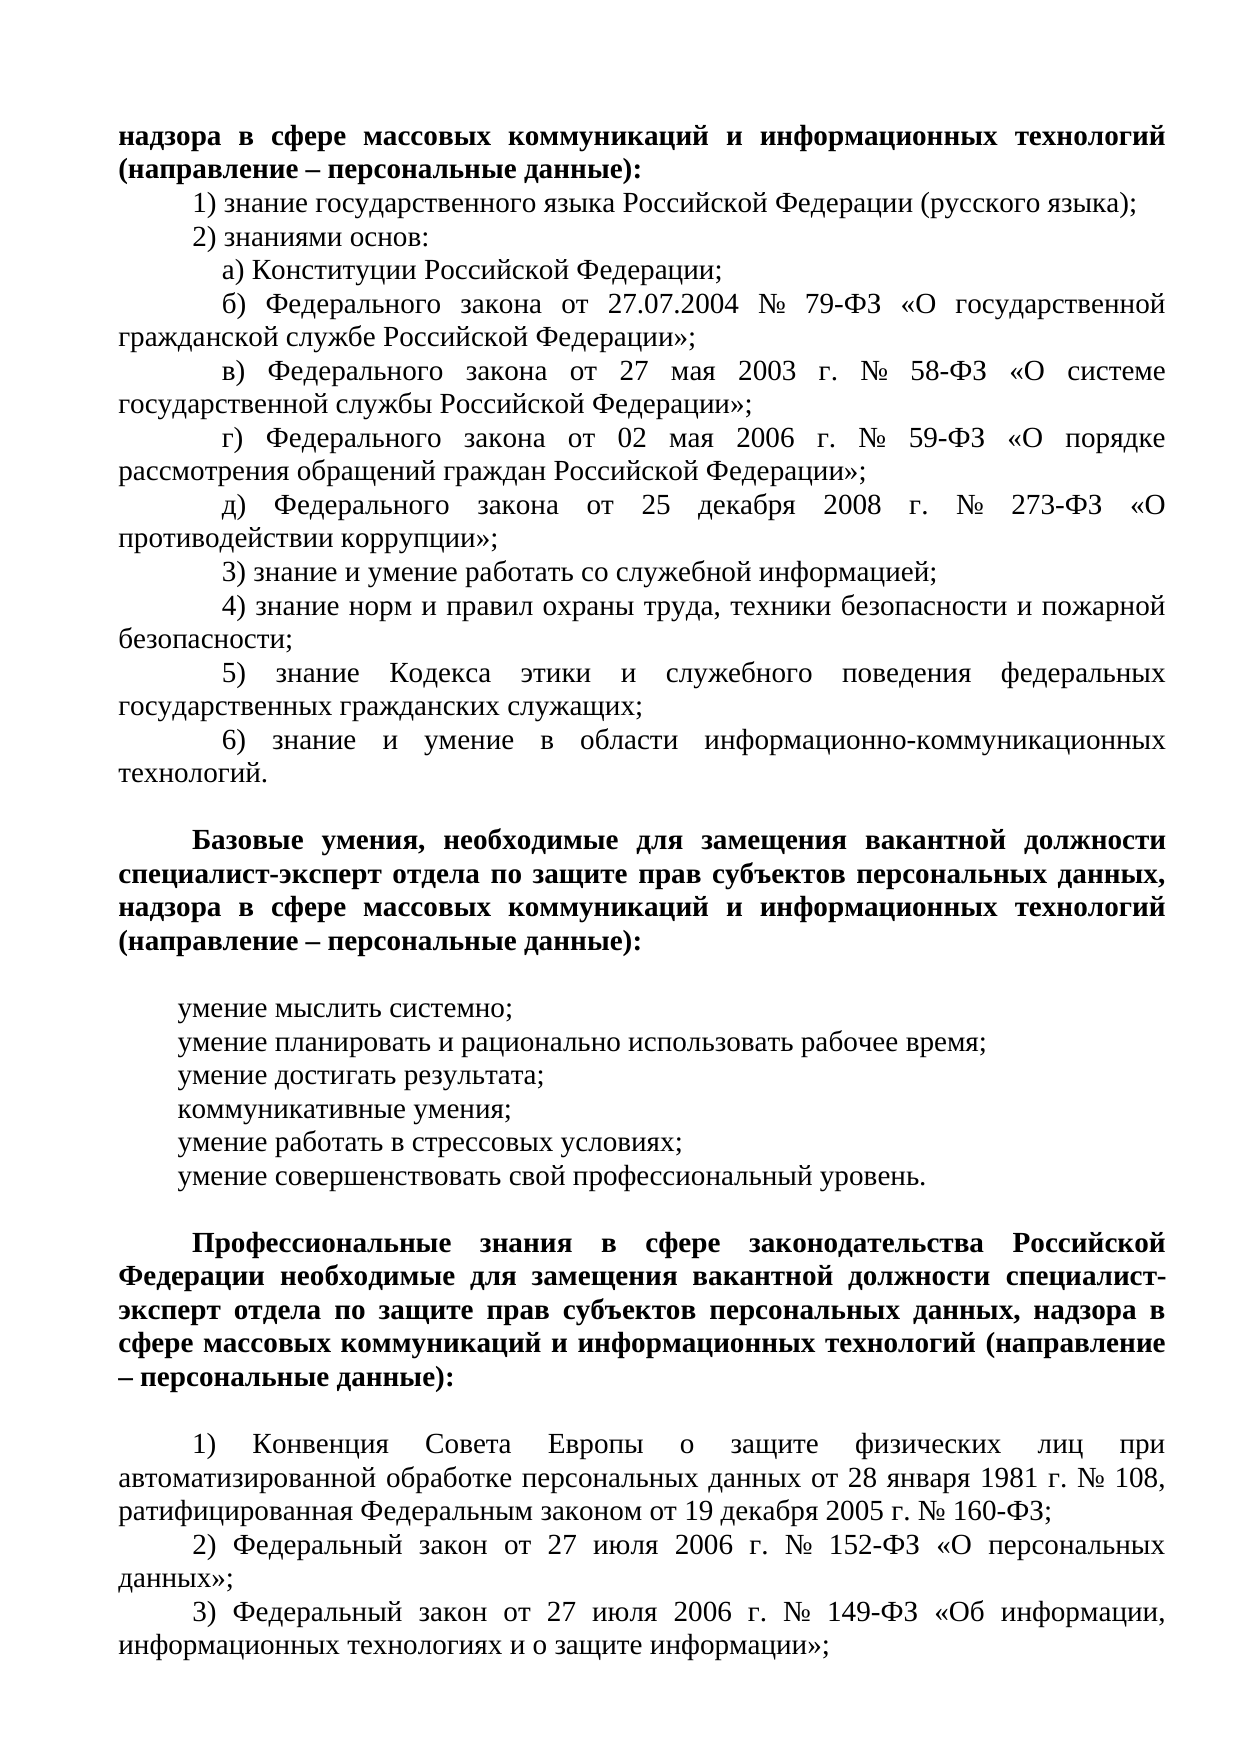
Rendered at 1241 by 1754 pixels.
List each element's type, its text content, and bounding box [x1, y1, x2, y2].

text 1) знание государственного языка Российской Федерации (русского языка); [118, 185, 1167, 219]
text 3) Федеральный закон от 27 июля 2006 г. № 149-ФЗ «Об информации, информационных технологиях и о защите информации»; [118, 1594, 1167, 1661]
text 1) Конвенция Совета Европы о защите физических лиц при автоматизированной обработке персональных данных от 28 января 1981 г. № 108, ратифицированная Федеральным законом от 19 декабря 2005 г. № 160-ФЗ; [118, 1426, 1167, 1527]
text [118, 118, 1167, 185]
text Базовые умения, необходимые для замещения вакантной должности специалист-эксперт отдела по защите прав субъектов персональных данных, надзора в сфере массовых коммуникаций и информационных технологий (направление – персональные данные): [118, 822, 1167, 957]
text г) Федерального закона от 02 мая 2006 г. № 59-ФЗ «О порядке рассмотрения обращений граждан Российской Федерации»; [118, 420, 1167, 487]
text умение мыслить системно; [118, 990, 1167, 1024]
text 4) знание норм и правил охраны труда, техники безопасности и пожарной безопасности; [118, 588, 1167, 655]
text в) Федерального закона от 27 мая 2003 г. № 58-ФЗ «О системе государственной службы Российской Федерации»; [118, 353, 1167, 420]
text умение совершенствовать свой профессиональный уровень. [118, 1158, 1167, 1191]
text умение работать в стрессовых условиях; [118, 1124, 1167, 1158]
text б) Федерального закона от 27.07.2004 № 79-ФЗ «О государственной гражданской службе Российской Федерации»; [118, 286, 1167, 353]
text 2) Федеральный закон от 27 июля 2006 г. № 152-ФЗ «О персональных данных»; [118, 1527, 1167, 1594]
text 5) знание Кодекса этики и служебного поведения федеральных государственных гражданских служащих; [118, 655, 1167, 722]
text коммуникативные умения; [118, 1091, 1167, 1124]
text д) Федерального закона от 25 декабря 2008 г. № 273-ФЗ «О противодействии коррупции»; [118, 487, 1167, 554]
text 2) знаниями основ: [118, 219, 1167, 252]
text 3) знание и умение работать со служебной информацией; [118, 554, 1167, 588]
text Профессиональные знания в сфере законодательства Российской Федерации необходимые для замещения вакантной должности специалист-эксперт отдела по защите прав субъектов персональных данных, надзора в сфере массовых коммуникаций и информационных технологий (направление – персональные данные): [118, 1225, 1167, 1393]
text умение планировать и рационально использовать рабочее время; [118, 1024, 1167, 1057]
text 6) знание и умение в области информационно-коммуникационных технологий. [118, 722, 1167, 789]
text умение достигать результата; [118, 1057, 1167, 1091]
text а) Конституции Российской Федерации; [118, 252, 1167, 286]
